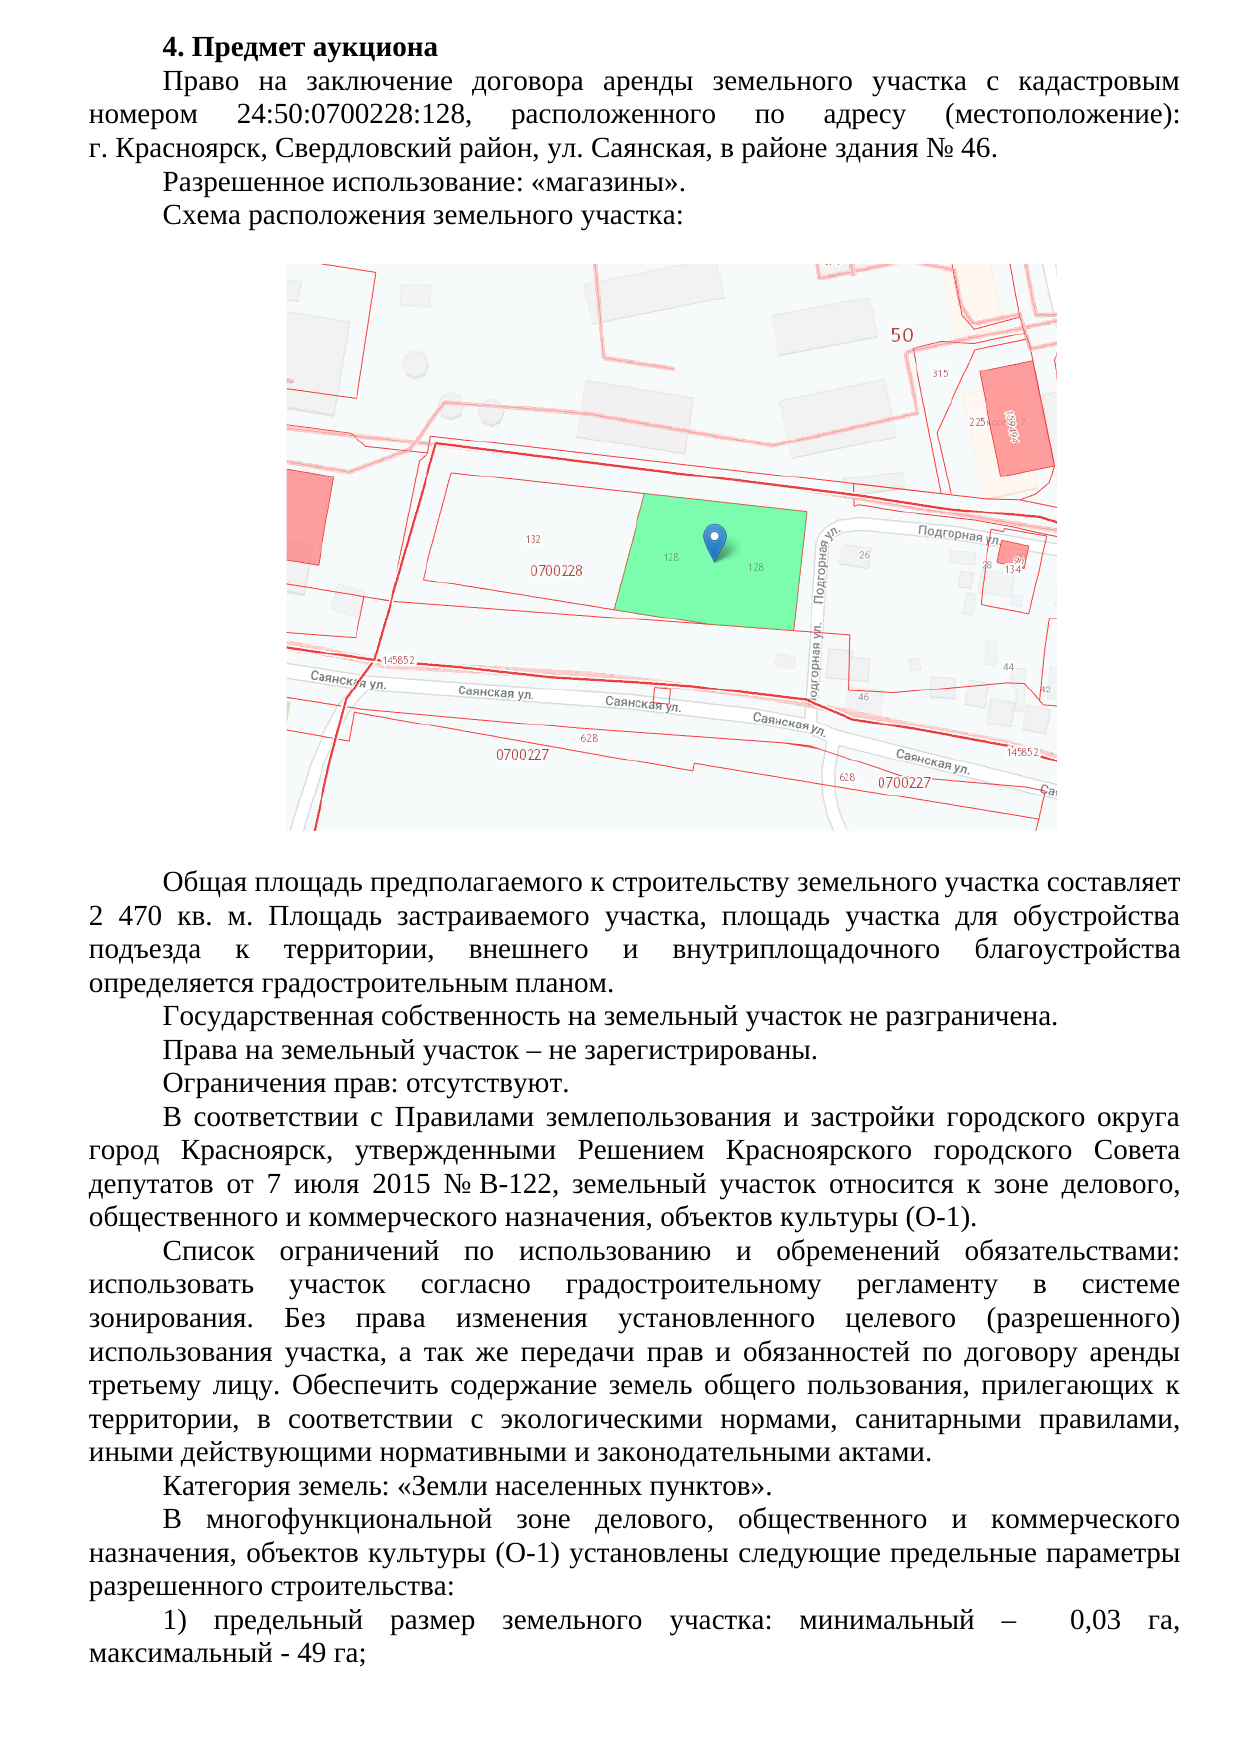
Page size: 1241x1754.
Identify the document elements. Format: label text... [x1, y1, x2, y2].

text В соответствии с Правилами землепользования и застройки городского округа город Красноярск, утвержденными Решением Красноярского городского Совета депутатов от 7 июля 2015 № В-122, земельный участок относится к зоне делового, общественного и коммерческого назначения, объектов культуры (О-1). [89, 1099, 1181, 1233]
text Разрешенное использование: «магазины». [89, 164, 1181, 197]
text 1) предельный размер земельного участка: минимальный – 0,03 га, максимальный - 49 га; [89, 1602, 1181, 1669]
text 4. Предмет аукциона [89, 29, 1181, 63]
text Права на земельный участок – не зарегистрированы. [89, 1032, 1181, 1065]
text Категория земель: «Земли населенных пунктов». [89, 1468, 1181, 1501]
text Схема расположения земельного участка: [89, 197, 1181, 231]
text Право на заключение договора аренды земельного участка с кадастровым номером 24:50:0700228:128, расположенного по адресу (местоположение): г. Красноярск, Свердловский район, ул. Саянская, в районе здания № 46. [89, 63, 1181, 164]
text В многофункциональной зоне делового, общественного и коммерческого назначения, объектов культуры (О-1) установлены следующие предельные параметры разрешенного строительства: [89, 1501, 1181, 1602]
picture [286, 264, 1057, 831]
text Ограничения прав: отсутствуют. [89, 1065, 1181, 1099]
text Список ограничений по использованию и обременений обязательствами: использовать участок согласно градостроительному регламенту в системе зонирования. Без права изменения установленного целевого (разрешенного) использования участка, а так же передачи прав и обязанностей по договору аренды третьему лицу. Обеспечить содержание земель общего пользования, прилегающих к территории, в соответствии с экологическими нормами, санитарными правилами, иными действующими нормативными и законодательными актами. [89, 1233, 1181, 1468]
text Общая площадь предполагаемого к строительству земельного участка составляет 2 470 кв. м. Площадь застраиваемого участка, площадь участка для обустройства подъезда к территории, внешнего и внутриплощадочного благоустройства определяется градостроительным планом. [89, 864, 1181, 998]
text Государственная собственность на земельный участок не разграничена. [89, 998, 1181, 1032]
